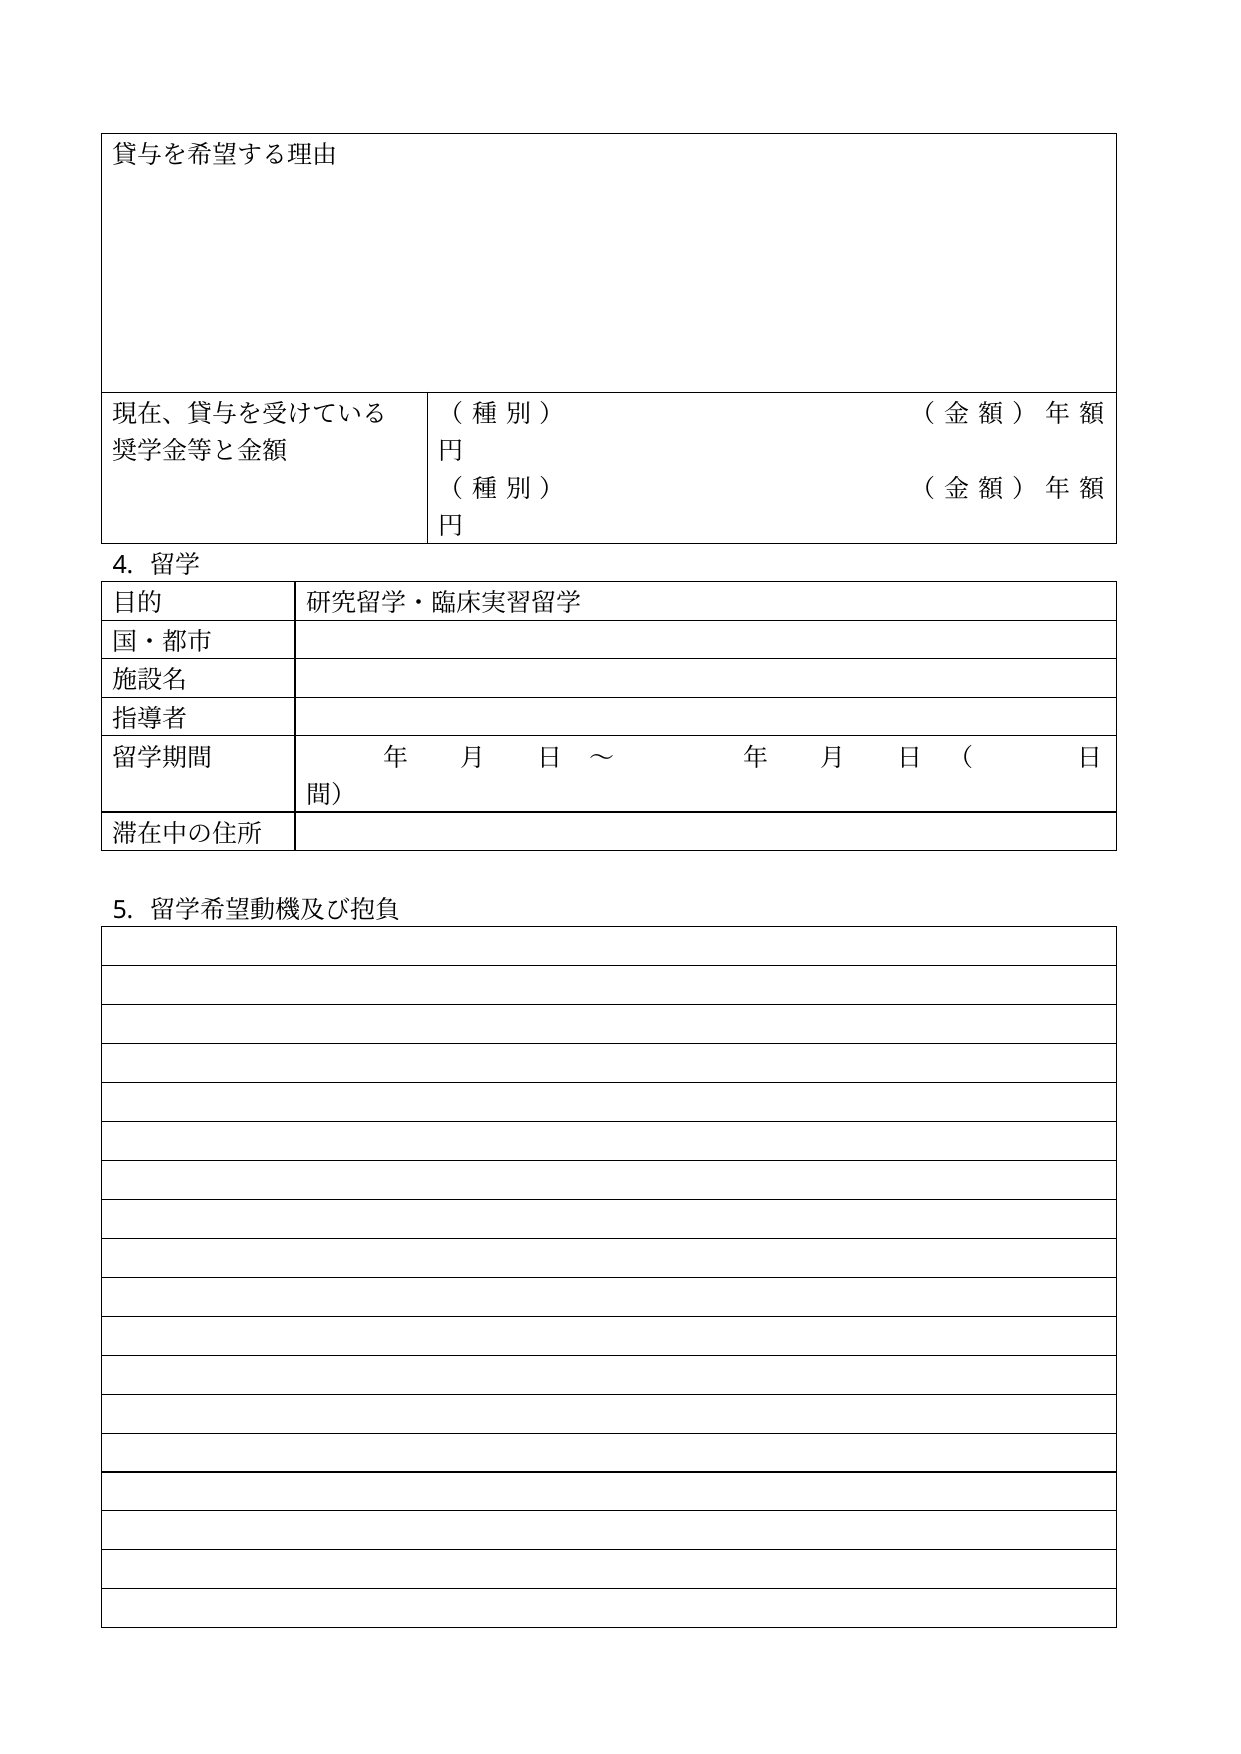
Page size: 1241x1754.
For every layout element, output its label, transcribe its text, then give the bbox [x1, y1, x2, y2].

table_cell （種別） （金額）年額 円 （種別） （金額）年額 円 [428, 393, 1116, 543]
table_cell [296, 698, 1116, 735]
table_cell [102, 1278, 1116, 1316]
table_cell [102, 1317, 1116, 1354]
table_cell [102, 1434, 1116, 1471]
table_cell [102, 1122, 1116, 1160]
table_cell [102, 966, 1116, 1004]
table_cell 指導者 [102, 698, 294, 735]
table_cell [102, 1200, 1116, 1238]
table_cell [102, 1083, 1116, 1121]
table_cell [296, 659, 1116, 697]
list 留学希望動機及び抱負 [112, 888, 1128, 926]
table_cell [102, 1511, 1116, 1549]
table_header 目的 [102, 582, 294, 620]
table_cell 滞在中の住所 [102, 813, 294, 850]
table_cell [296, 813, 1116, 850]
table_cell 貸与を希望する理由 [102, 134, 1116, 392]
table_cell 現在、貸与を受けている 奨学金等と金額 [102, 393, 427, 543]
table_cell 年 月 日 ～ 年 月 日 （ 日間） [296, 736, 1116, 811]
table_cell [102, 1395, 1116, 1432]
table_cell [102, 1356, 1116, 1393]
table_cell [102, 1044, 1116, 1082]
table_cell [102, 1161, 1116, 1199]
table_header [102, 927, 1116, 965]
table_cell 留学期間 [102, 736, 294, 811]
table_cell [102, 1239, 1116, 1277]
table_cell [102, 1005, 1116, 1043]
list 留学 [112, 544, 1128, 581]
table_cell [296, 621, 1116, 658]
table_header 研究留学・臨床実習留学 [296, 582, 1116, 620]
table_cell [102, 1589, 1116, 1627]
table_cell 国・都市 [102, 621, 294, 658]
table_cell [102, 1550, 1116, 1588]
table_cell 施設名 [102, 659, 294, 697]
table_cell [102, 1473, 1116, 1510]
